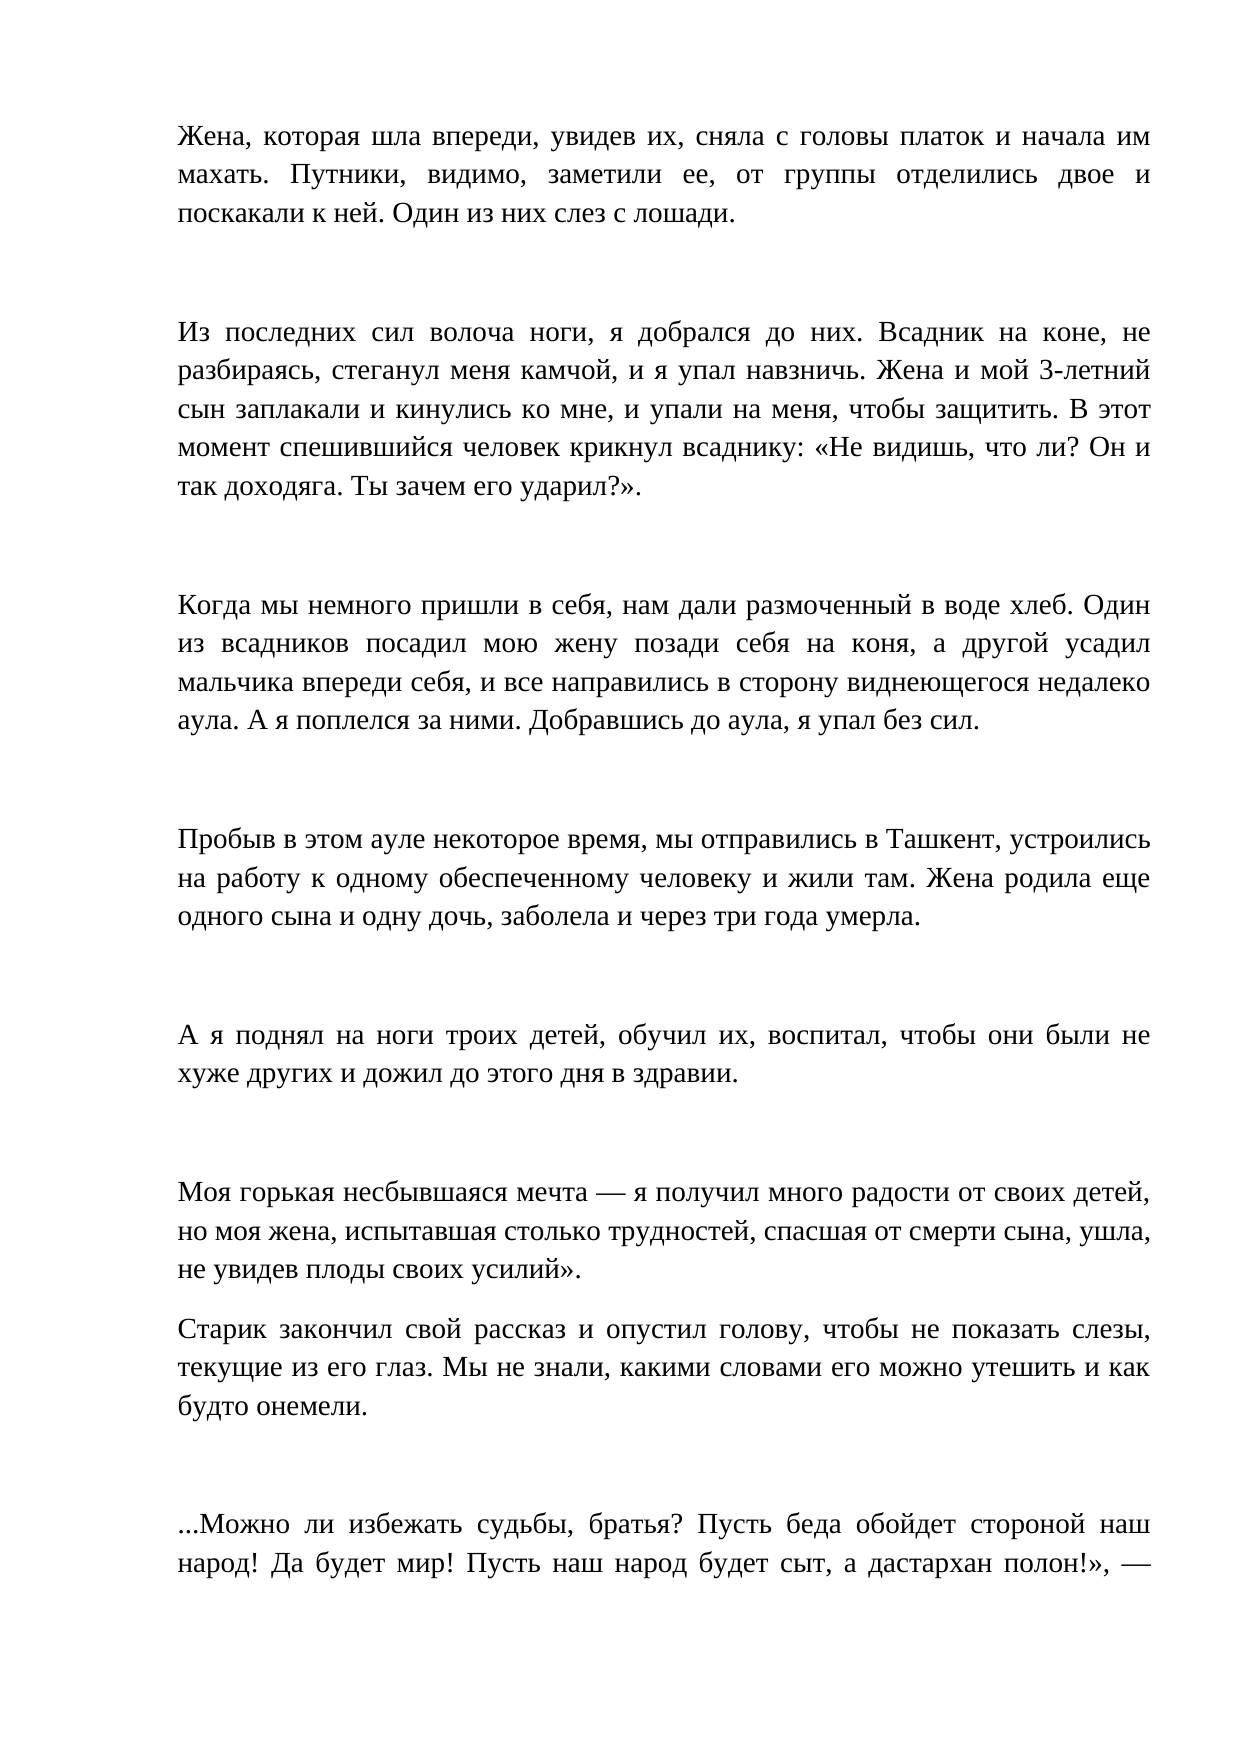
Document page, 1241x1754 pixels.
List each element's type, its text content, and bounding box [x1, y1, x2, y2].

text Старик закончил свой рассказ и опустил голову, чтобы не показать слезы, текущие из его глаз. Мы не знали, какими словами его можно утешить и как будто онемели. [177, 1311, 1152, 1421]
text Когда мы немного пришли в себя, нам дали размоченный в воде хлеб. Один из всадников посадил мою жену позади себя на коня, а другой усадил мальчика впереди себя, и все направились в сторону виднеющегося недалеко аула. А я поплелся за ними. Добравшись до аула, я упал без сил. [177, 587, 1152, 736]
text А я поднял на ноги троих детей, обучил их, воспитал, чтобы они были не хуже других и дожил до этого дня в здравии. [177, 1017, 1152, 1089]
text Из последних сил волоча ноги, я добрался до них. Всадник на коне, не разбираясь, стеганул меня камчой, и я упал навзничь. Жена и мой 3-летний сын заплакали и кинулись ко мне, и упали на меня, чтобы защитить. В этот момент спешившийся человек крикнул всаднику: «Не видишь, что ли? Он и так доходяга. Ты зачем его ударил?». [177, 314, 1152, 502]
text Пробыв в этом ауле некоторое время, мы отправились в Ташкент, устроились на работу к одному обеспеченному человеку и жили там. Жена родила еще одного сына и одну дочь, заболела и через три года умерла. [177, 821, 1152, 932]
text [177, 1507, 1152, 1579]
text Моя горькая несбывшаяся мечта — я получил много радости от своих детей, но моя жена, испытавшая столько трудностей, спасшая от смерти сына, ушла, не увидев плоды своих усилий». [177, 1174, 1152, 1285]
text Жена, которая шла впереди, увидев их, сняла с головы платок и начала им махать. Путники, видимо, заметили ее, от группы отделились двое и поскакали к ней. Один из них слез с лошади. [177, 118, 1152, 229]
